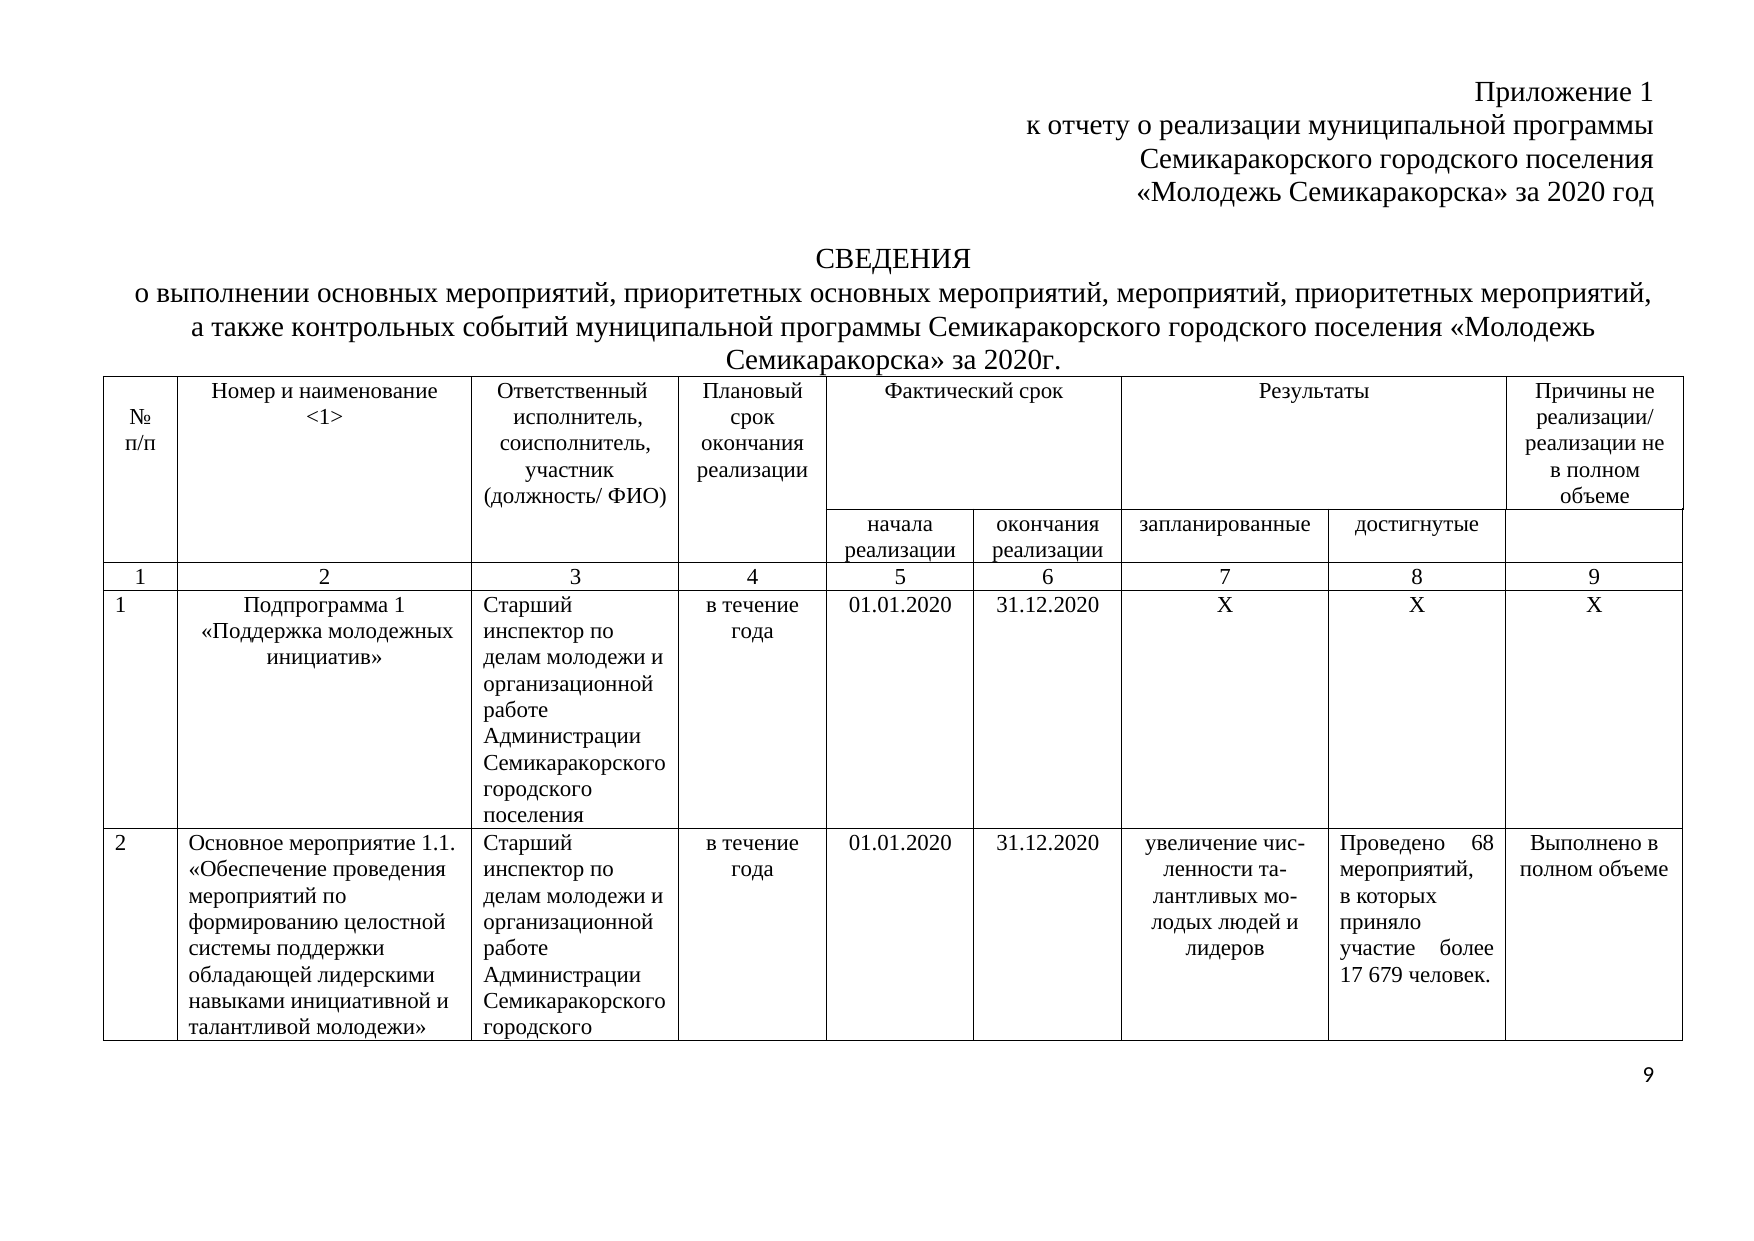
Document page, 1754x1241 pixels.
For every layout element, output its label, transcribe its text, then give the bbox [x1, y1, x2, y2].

table_cell Х [1506, 591, 1682, 828]
table_cell в течение года [679, 591, 826, 828]
table_cell 5 [827, 563, 973, 590]
table_cell Старший инспектор по делам молодежи и организационной работе Администрации Семикаракорского городского поселения [472, 591, 678, 828]
table_cell запланированные [1122, 510, 1328, 562]
table_cell 31.12.2020 [974, 591, 1121, 828]
table_cell начала реализации [827, 510, 973, 562]
table_cell 9 [1506, 563, 1682, 590]
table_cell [1506, 829, 1682, 1040]
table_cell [178, 829, 471, 1040]
table_cell 1 [104, 563, 177, 590]
table_cell 7 [1122, 563, 1328, 590]
text Приложение 1 [133, 74, 1654, 107]
table_cell [1506, 510, 1682, 562]
table_cell 31.12.2020 [974, 829, 1121, 1040]
table_cell Х [1122, 591, 1328, 828]
table_cell 6 [974, 563, 1121, 590]
table_cell 2 [178, 563, 471, 590]
table_cell 3 [472, 563, 678, 590]
table_cell Подпрограмма 1 «Поддержка молодежных инициатив» [178, 591, 471, 828]
table_header Ответственный исполнитель, соисполнитель, участник (должность/ ФИО) [472, 377, 678, 562]
title «Молодежь Семикаракорска» за 2020 год [133, 174, 1654, 208]
title к отчету о реализации муниципальной программы [133, 107, 1654, 141]
text а также контрольных событий муниципальной программы Семикаракорского городского поселения «Молодежь Семикаракорска» за 2020г. [133, 309, 1654, 376]
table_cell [1329, 829, 1505, 1040]
table_cell в течение года [679, 829, 826, 1040]
title Семикаракорского городского поселения [133, 141, 1654, 174]
table_cell Х [1329, 591, 1505, 828]
table_header Плановый срок окончания реализации [679, 377, 826, 562]
text СВЕДЕНИЯ [133, 242, 1654, 275]
table_cell 01.01.2020 [827, 829, 973, 1040]
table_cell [472, 829, 678, 1040]
text о выполнении основных мероприятий, приоритетных основных мероприятий, мероприятий, приоритетных мероприятий, [133, 275, 1654, 309]
table_header Номер и наименование <1> [178, 377, 471, 562]
table_cell 2 [104, 829, 177, 1040]
table_cell окончания реализации [974, 510, 1121, 562]
table_header Причины не реализации/ реализации не в полном объеме [1507, 377, 1683, 508]
table_cell 1 [104, 591, 177, 828]
table_header Фактический срок [827, 377, 1121, 508]
table_cell 01.01.2020 [827, 591, 973, 828]
table_cell 4 [679, 563, 826, 590]
table_header Результаты [1122, 377, 1506, 508]
table_header № п/п [104, 377, 177, 562]
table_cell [1122, 829, 1328, 1040]
table_cell 8 [1329, 563, 1505, 590]
table_cell достигнутые [1329, 510, 1505, 562]
